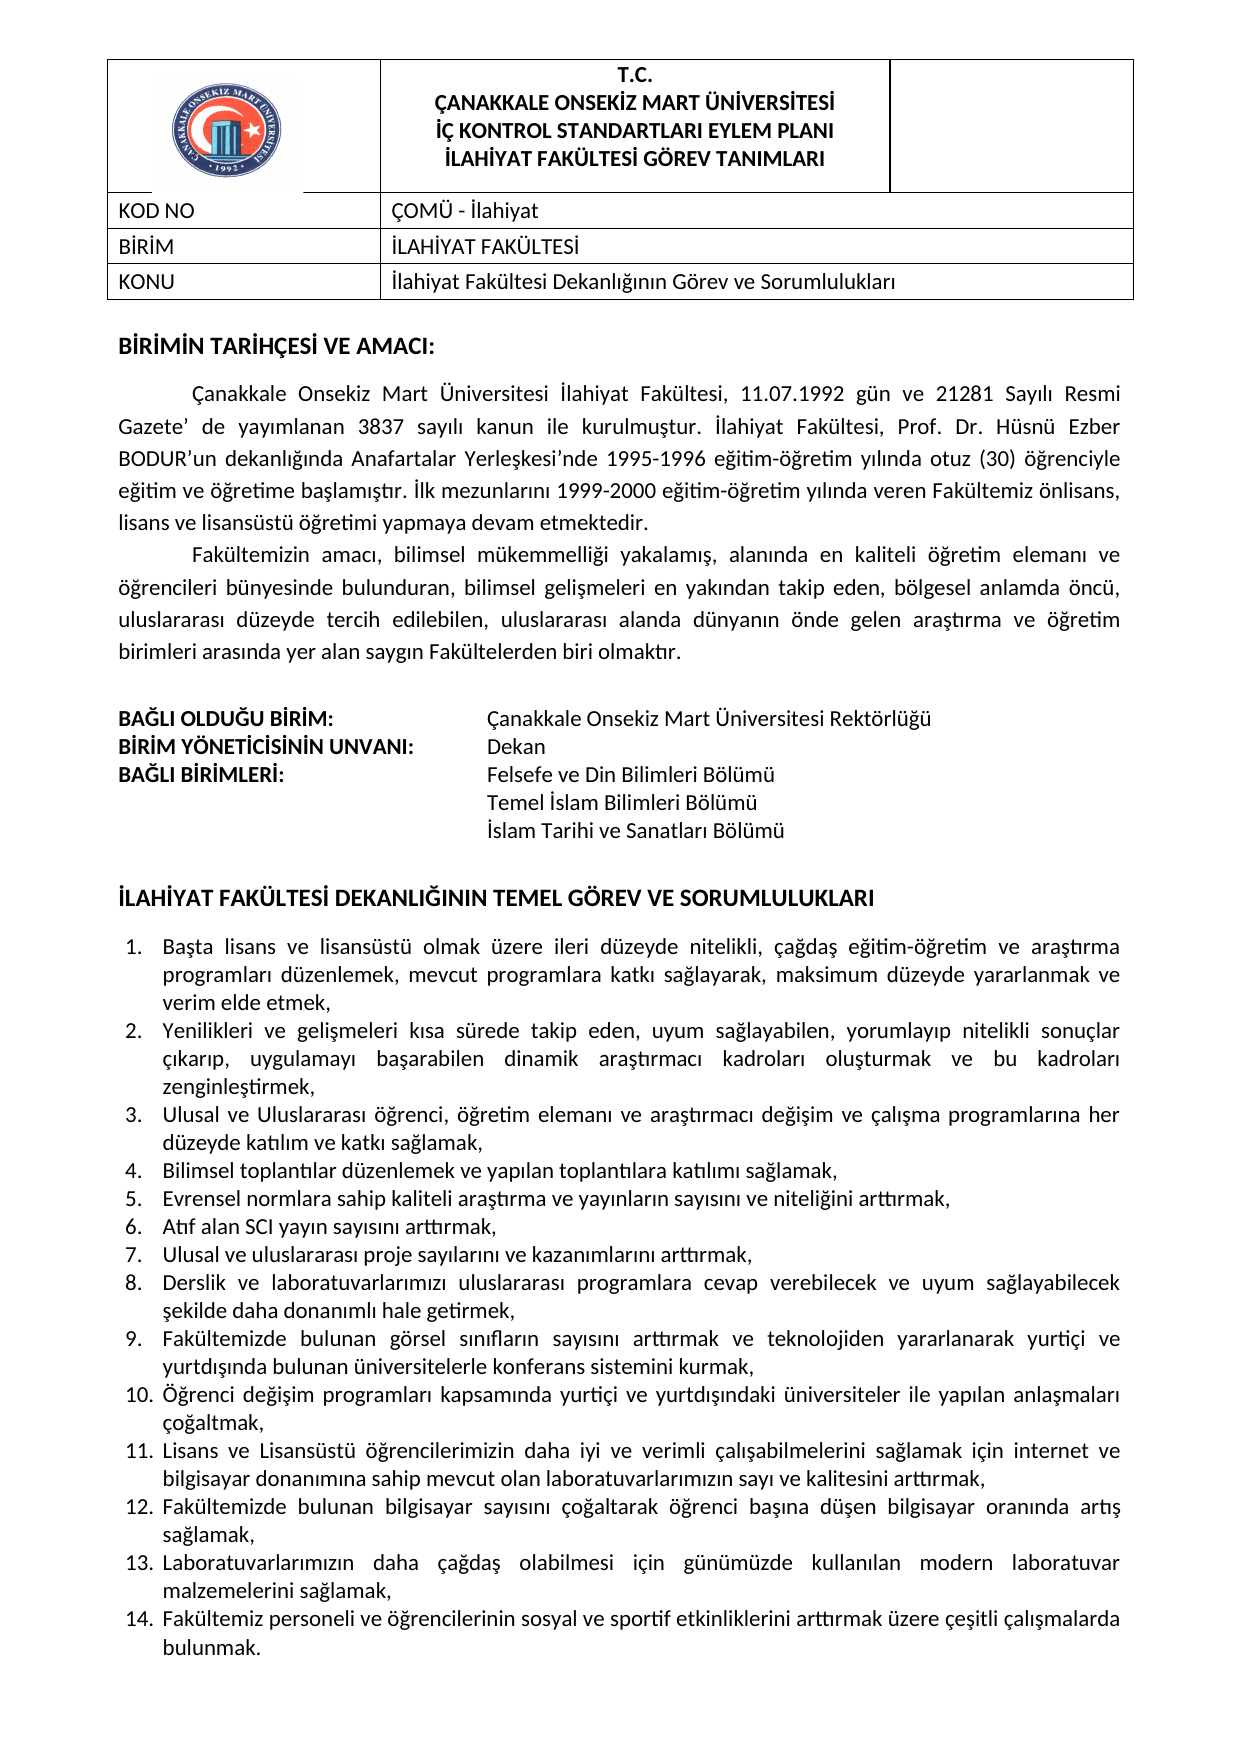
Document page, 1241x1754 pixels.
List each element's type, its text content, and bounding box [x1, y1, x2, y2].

table_cell ÇOMÜ - İlahiyat [381, 193, 1133, 228]
list Laboratuvarlarımızın daha çağdaş olabilmesi için günümüzde kullanılan modern laboratuvar malzemelerini sağlamak, [125, 1548, 1122, 1604]
table_cell BİRİM [108, 229, 380, 263]
list Ulusal ve uluslararası proje sayılarını ve kazanımlarını arttırmak, [125, 1240, 1122, 1268]
list Ulusal ve Uluslararası öğrenci, öğretim elemanı ve araştırmacı değişim ve çalışma programlarına her düzeyde katılım ve katkı sağlamak, [125, 1100, 1122, 1156]
text BİRİMİN TARİHÇESİ VE AMACI: [118, 330, 1122, 361]
text Çanakkale Onsekiz Mart Üniversitesi İlahiyat Fakültesi, 11.07.1992 gün ve 21281 Sayılı Resmi Gazete’ de yayımlanan 3837 sayılı kanun ile kurulmuştur. İlahiyat Fakültesi, Prof. Dr. Hüsnü Ezber BODUR’un dekanlığında Anafartalar Yerleşkesi’nde 1995-1996 eğitim-öğretim yılında otuz (30) öğrenciyle eğitim ve öğretime başlamıştır. İlk mezunlarını 1999-2000 eğitim-öğretim yılında veren Fakültemiz önlisans, lisans ve lisansüstü öğretimi yapmaya devam etmektedir. [118, 379, 1122, 536]
text BİRİM YÖNETİCİSİNİN UNVANI: Dekan [118, 732, 1122, 760]
text BAĞLI OLDUĞU BİRİM: Çanakkale Onsekiz Mart Üniversitesi Rektörlüğü [118, 704, 1122, 732]
list Yenilikleri ve gelişmeleri kısa sürede takip eden, uyum sağlayabilen, yorumlayıp nitelikli sonuçlar çıkarıp, uygulamayı başarabilen dinamik araştırmacı kadroları oluşturmak ve bu kadroları zenginleştirmek, [125, 1016, 1122, 1100]
table_cell İlahiyat Fakültesi Dekanlığının Görev ve Sorumlulukları [381, 264, 1133, 298]
list Lisans ve Lisansüstü öğrencilerimizin daha iyi ve verimli çalışabilmelerini sağlamak için internet ve bilgisayar donanımına sahip mevcut olan laboratuvarlarımızın sayı ve kalitesini arttırmak, [125, 1436, 1122, 1492]
text BAĞLI BİRİMLERİ: Felsefe ve Din Bilimleri Bölümü [118, 760, 1122, 788]
text Fakültemizin amacı, bilimsel mükemmelliği yakalamış, alanında en kaliteli öğretim elemanı ve öğrencileri bünyesinde bulunduran, bilimsel gelişmeleri en yakından takip eden, bölgesel anlamda öncü, uluslararası düzeyde tercih edilebilen, uluslararası alanda dünyanın önde gelen araştırma ve öğretim birimleri arasında yer alan saygın Fakültelerden biri olmaktır. [118, 541, 1122, 665]
text İLAHİYAT FAKÜLTESİ DEKANLIĞININ TEMEL GÖREV VE SORUMLULUKLARI [118, 882, 1122, 913]
table_header T.C. ÇANAKKALE ONSEKİZ MART ÜNİVERSİTESİ İÇ KONTROL STANDARTLARI EYLEM PLANI İLAHİYAT FAKÜLTESİ GÖREV TANIMLARI [381, 60, 889, 192]
list Evrensel normlara sahip kaliteli araştırma ve yayınların sayısını ve niteliğini arttırmak, [125, 1184, 1122, 1212]
table_cell KOD NO [108, 193, 380, 228]
table_cell KONU [108, 264, 380, 298]
list Başta lisans ve lisansüstü olmak üzere ileri düzeyde nitelikli, çağdaş eğitim-öğretim ve araştırma programları düzenlemek, mevcut programlara katkı sağlayarak, maksimum düzeyde yararlanmak ve verim elde etmek, [125, 932, 1122, 1016]
list Derslik ve laboratuvarlarımızı uluslararası programlara cevap verebilecek ve uyum sağlayabilecek şekilde daha donanımlı hale getirmek, [125, 1268, 1122, 1324]
table_header [108, 60, 380, 192]
text İslam Tarihi ve Sanatları Bölümü [118, 816, 1122, 844]
table_header [891, 60, 1133, 192]
list Fakültemizde bulunan bilgisayar sayısını çoğaltarak öğrenci başına düşen bilgisayar oranında artış sağlamak, [125, 1492, 1122, 1548]
list Fakültemiz personeli ve öğrencilerinin sosyal ve sportif etkinliklerini arttırmak üzere çeşitli çalışmalarda bulunmak. [125, 1604, 1122, 1661]
list Bilimsel toplantılar düzenlemek ve yapılan toplantılara katılımı sağlamak, [125, 1156, 1122, 1184]
list Fakültemizde bulunan görsel sınıfların sayısını arttırmak ve teknolojiden yararlanarak yurtiçi ve yurtdışında bulunan üniversitelerle konferans sistemini kurmak, [125, 1324, 1122, 1380]
picture [151, 78, 304, 193]
list Öğrenci değişim programları kapsamında yurtiçi ve yurtdışındaki üniversiteler ile yapılan anlaşmaları çoğaltmak, [125, 1380, 1122, 1436]
text Temel İslam Bilimleri Bölümü [118, 788, 1122, 816]
table_cell İLAHİYAT FAKÜLTESİ [381, 229, 1133, 263]
list Atıf alan SCI yayın sayısını arttırmak, [125, 1212, 1122, 1240]
